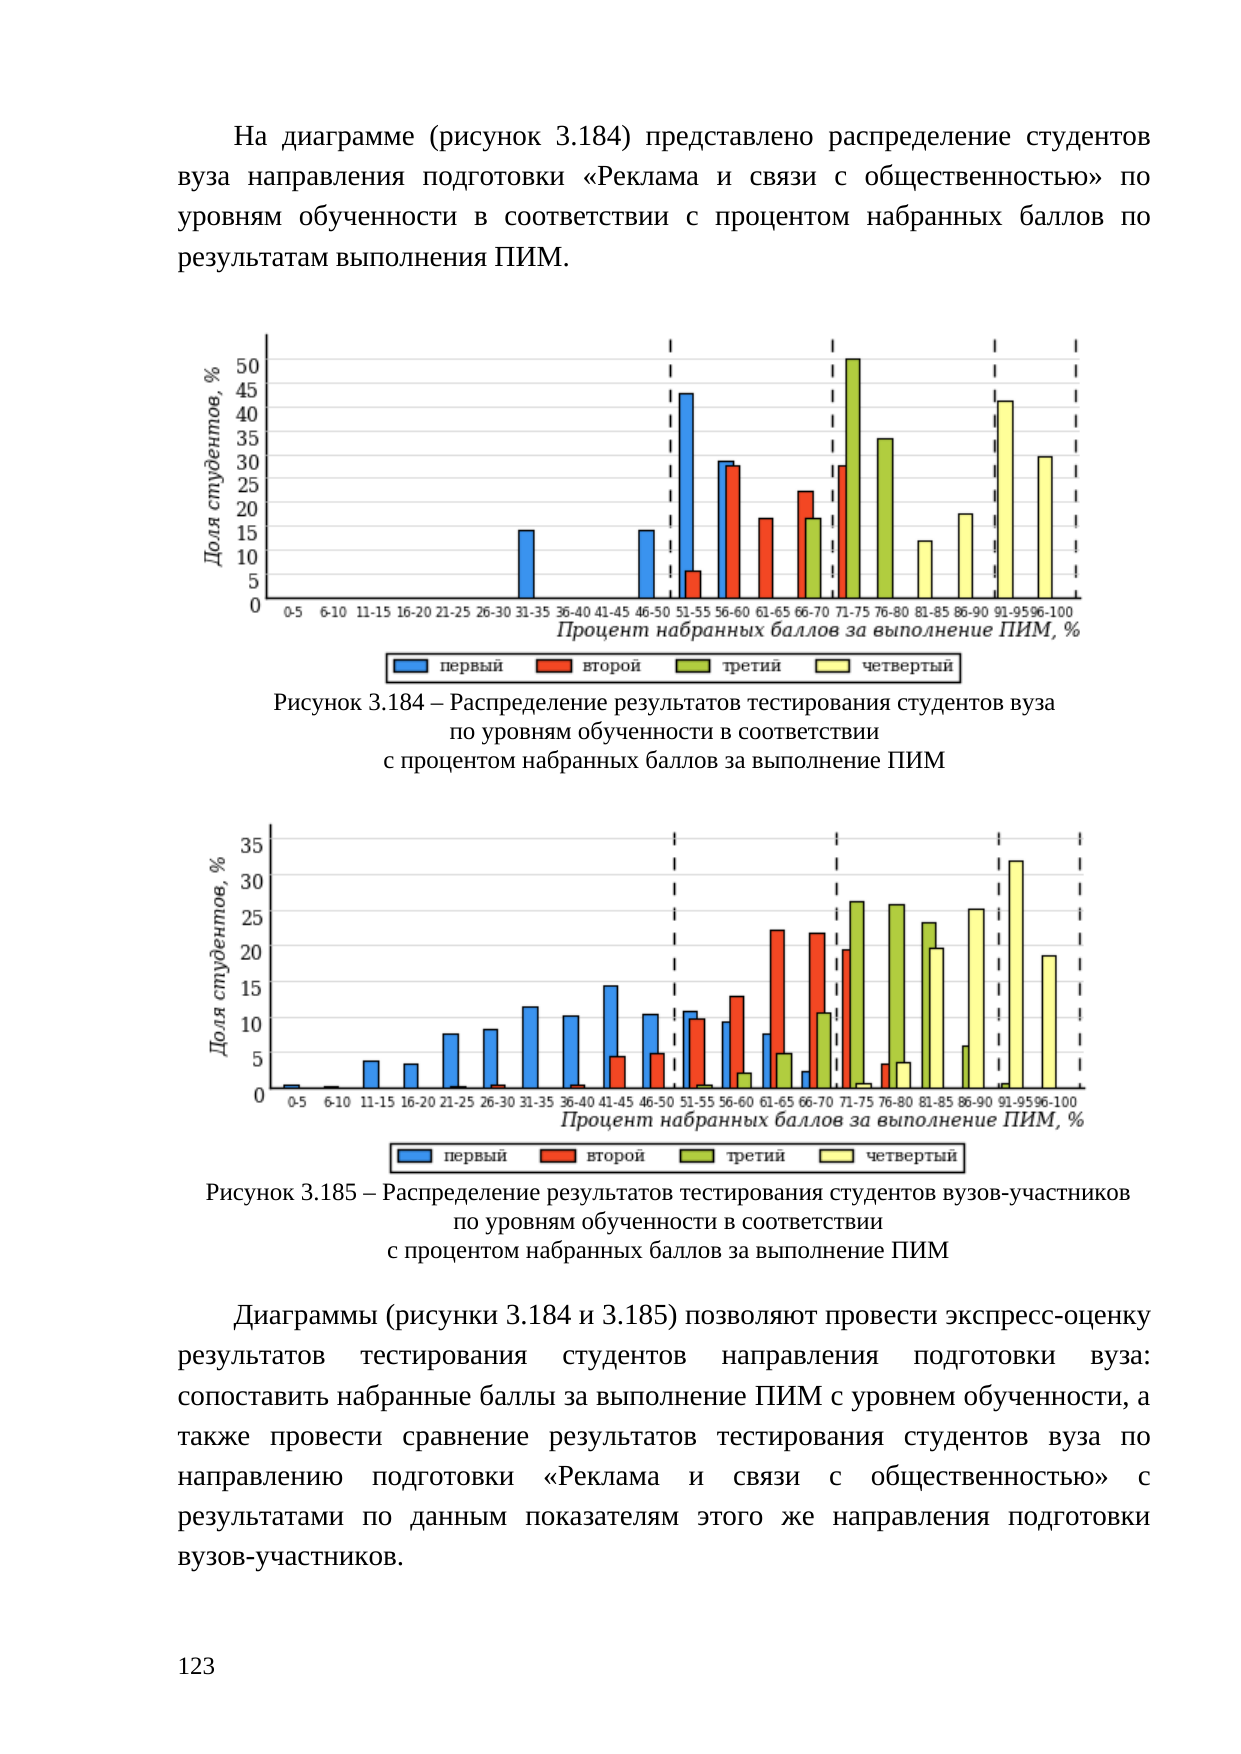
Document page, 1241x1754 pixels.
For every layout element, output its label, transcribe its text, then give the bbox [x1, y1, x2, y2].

text На диаграмме (рисунок 3.184) представлено распределение студентов вуза направления подготовки «Реклама и связи с общественностью» по уровням обученности в соответствии с процентом набранных баллов по результатам выполнения ПИМ. [177, 118, 1152, 272]
picture [191, 312, 1137, 688]
picture [195, 802, 1141, 1178]
text Диаграммы (рисунки 3.184 и 3.185) позволяют провести экспресс-оценку результатов тестирования студентов направления подготовки вуза: сопоставить набранные баллы за выполнение ПИМ с уровнем обученности, а также провести сравнение результатов тестирования студентов вуза по направлению подготовки «Реклама и связи с общественностью» с результатами по данным показателям этого же направления подготовки вузов-участников. [177, 1297, 1152, 1572]
